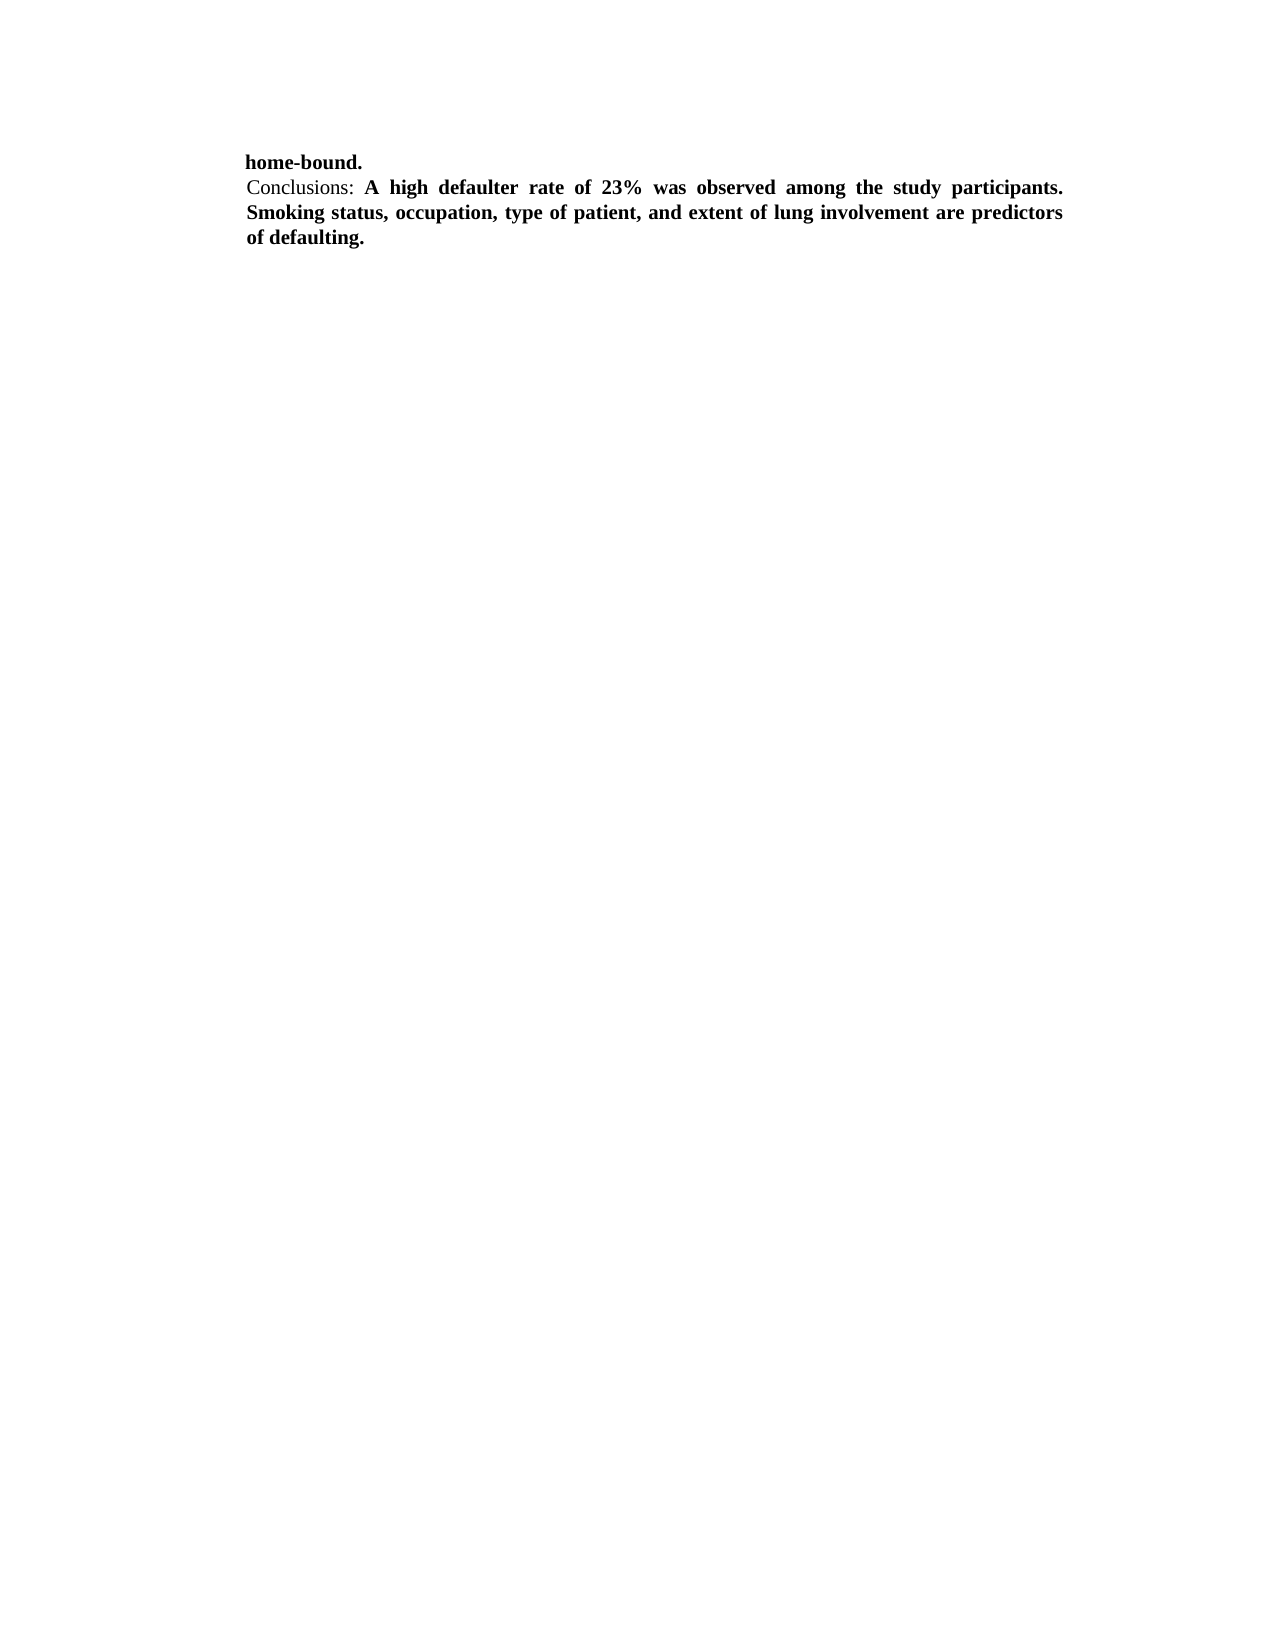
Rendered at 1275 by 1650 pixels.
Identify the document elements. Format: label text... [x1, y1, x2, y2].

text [245, 150, 1065, 175]
text Conclusions: A high defaulter rate of 23% was observed among the study participants. Smoking status, occupation, type of patient, and extent of lung involvement are predictors of defaulting. [246, 175, 1064, 249]
